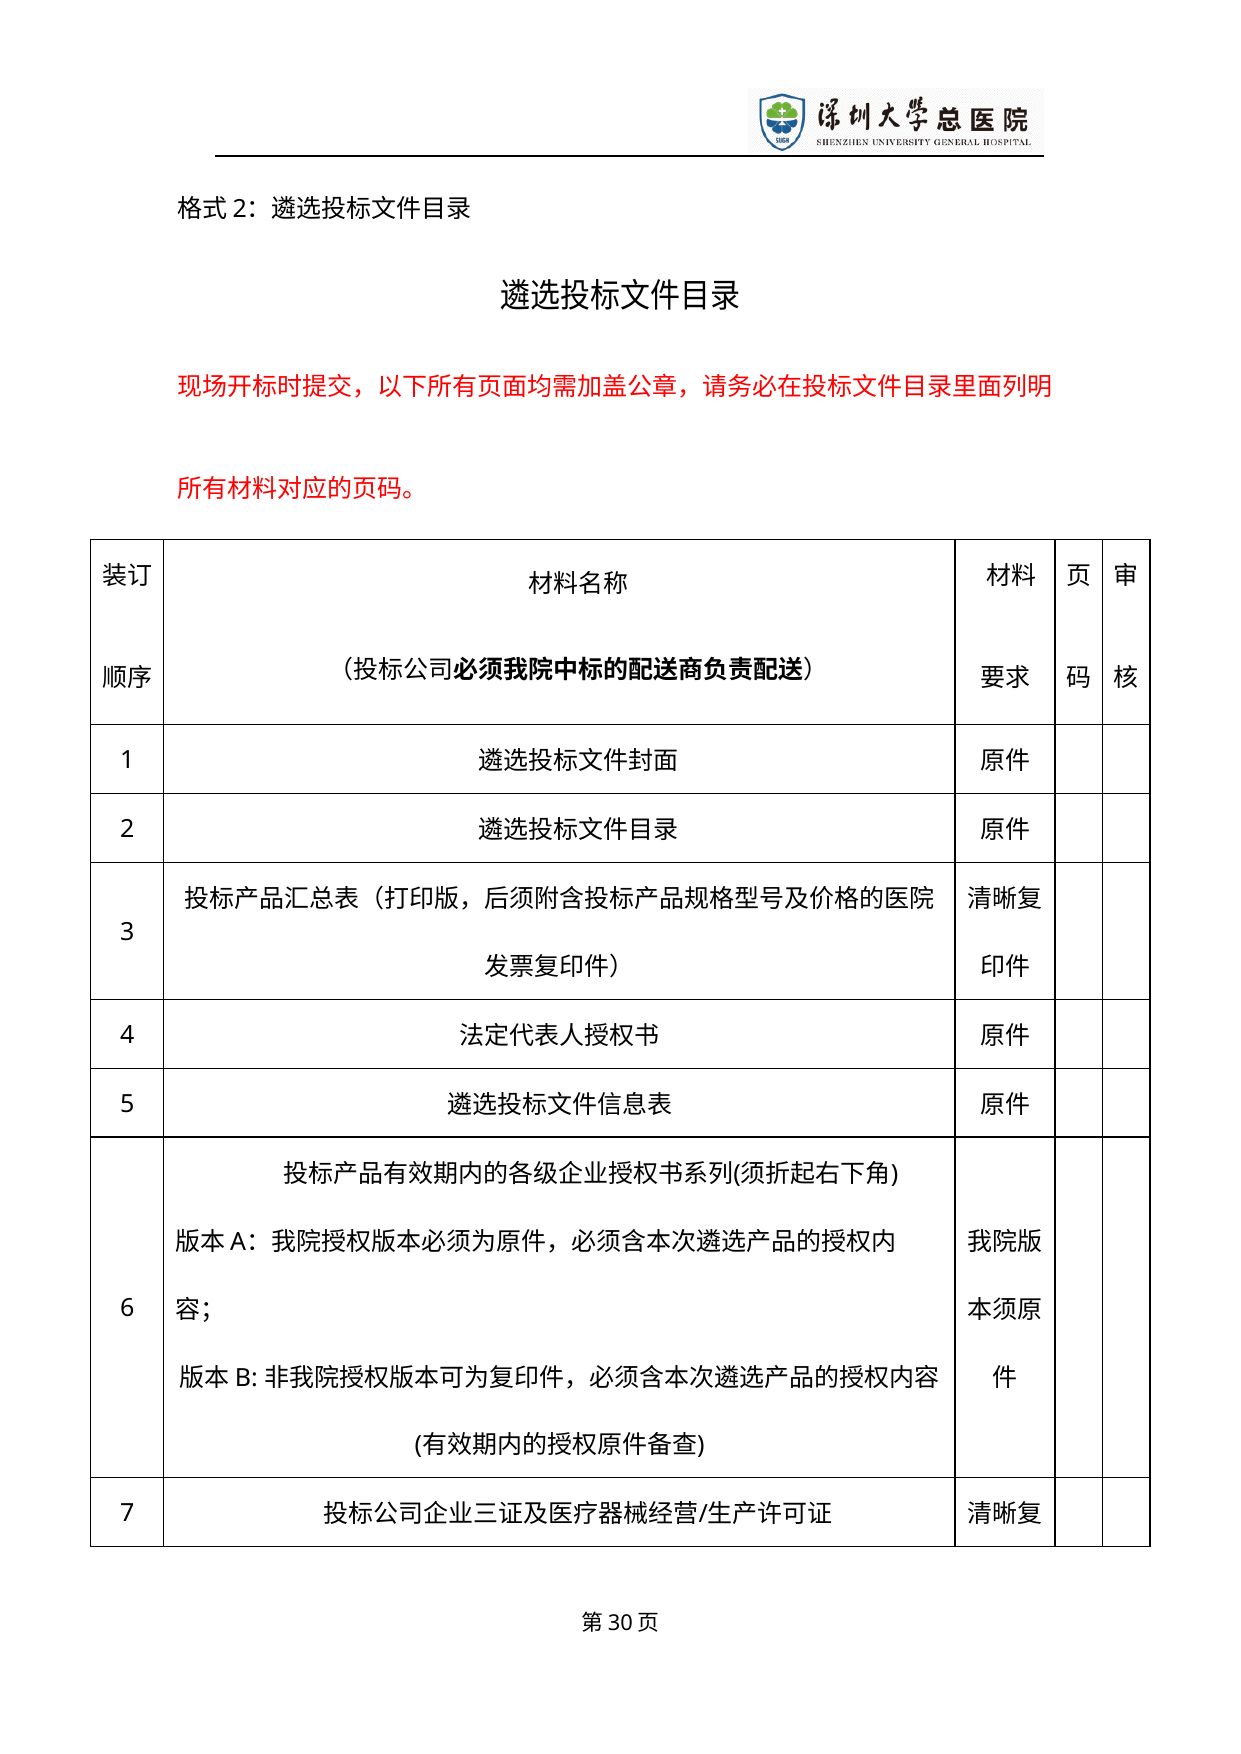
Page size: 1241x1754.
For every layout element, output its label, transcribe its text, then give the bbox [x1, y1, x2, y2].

table_cell 清晰复印件 [956, 863, 1054, 998]
table_header 材料要求 [956, 540, 1054, 724]
table_cell [1056, 1138, 1102, 1477]
picture [747, 88, 1045, 154]
table_cell 清晰复印件 [956, 1478, 1054, 1546]
table_cell 遴选投标文件信息表 [164, 1069, 954, 1136]
table_cell [1056, 1000, 1102, 1067]
table_cell [1103, 1000, 1149, 1067]
table_cell 法定代表人授权书 [164, 1000, 954, 1067]
table_header 审核 [1103, 540, 1149, 724]
table_cell 4 [91, 1000, 163, 1067]
table_header 装订顺序 [91, 540, 163, 724]
table_cell [1103, 863, 1149, 998]
table_cell 原件 [956, 794, 1054, 862]
table_cell 2 [91, 794, 163, 862]
table_cell 遴选投标文件目录 [164, 794, 954, 862]
table_cell 5 [91, 1069, 163, 1136]
table_cell [1103, 1478, 1149, 1546]
table_header 材料名称 （投标公司必须我院中标的配送商负责配送） [164, 540, 954, 724]
table_cell [1056, 1478, 1102, 1546]
table_cell [1056, 1069, 1102, 1136]
table_cell 原件 [956, 725, 1054, 793]
table_cell 1 [91, 725, 163, 793]
table_cell 投标公司企业三证及医疗器械经营/生产许可证 [164, 1478, 954, 1546]
table_cell [1056, 863, 1102, 998]
table_cell [1103, 1138, 1149, 1477]
table_cell 7 [91, 1478, 163, 1546]
table_cell 6 [91, 1138, 163, 1477]
text 现场开标时提交，以下所有页面均需加盖公章，请务必在投标文件目录里面列明所有材料对应的页码。 [177, 351, 1063, 520]
text 格式2：遴选投标文件目录 [177, 173, 1051, 241]
table_header 页码 [1056, 540, 1102, 724]
table_cell 遴选投标文件封面 [164, 725, 954, 793]
table_cell 原件 [956, 1069, 1054, 1136]
text 遴选投标文件目录 [177, 259, 1063, 327]
table_cell [1103, 725, 1149, 793]
table_cell 3 [91, 863, 163, 998]
table_cell [1056, 794, 1102, 862]
table_cell [1103, 1069, 1149, 1136]
table_cell 原件 [956, 1000, 1054, 1067]
table_cell 我院版本须原件 [956, 1138, 1054, 1477]
table_cell 投标产品汇总表（打印版，后须附含投标产品规格型号及价格的医院发票复印件） [164, 863, 954, 998]
table_cell [1103, 794, 1149, 862]
table_cell 投标产品有效期内的各级企业授权书系列(须折起右下角) 版本A：我院授权版本必须为原件，必须含本次遴选产品的授权内容； 版本B: 非我院授权版本可为复印件，必须含本次遴选产品的授权内容(有效期内的授权原件备查) [164, 1138, 954, 1477]
table_cell [1056, 725, 1102, 793]
